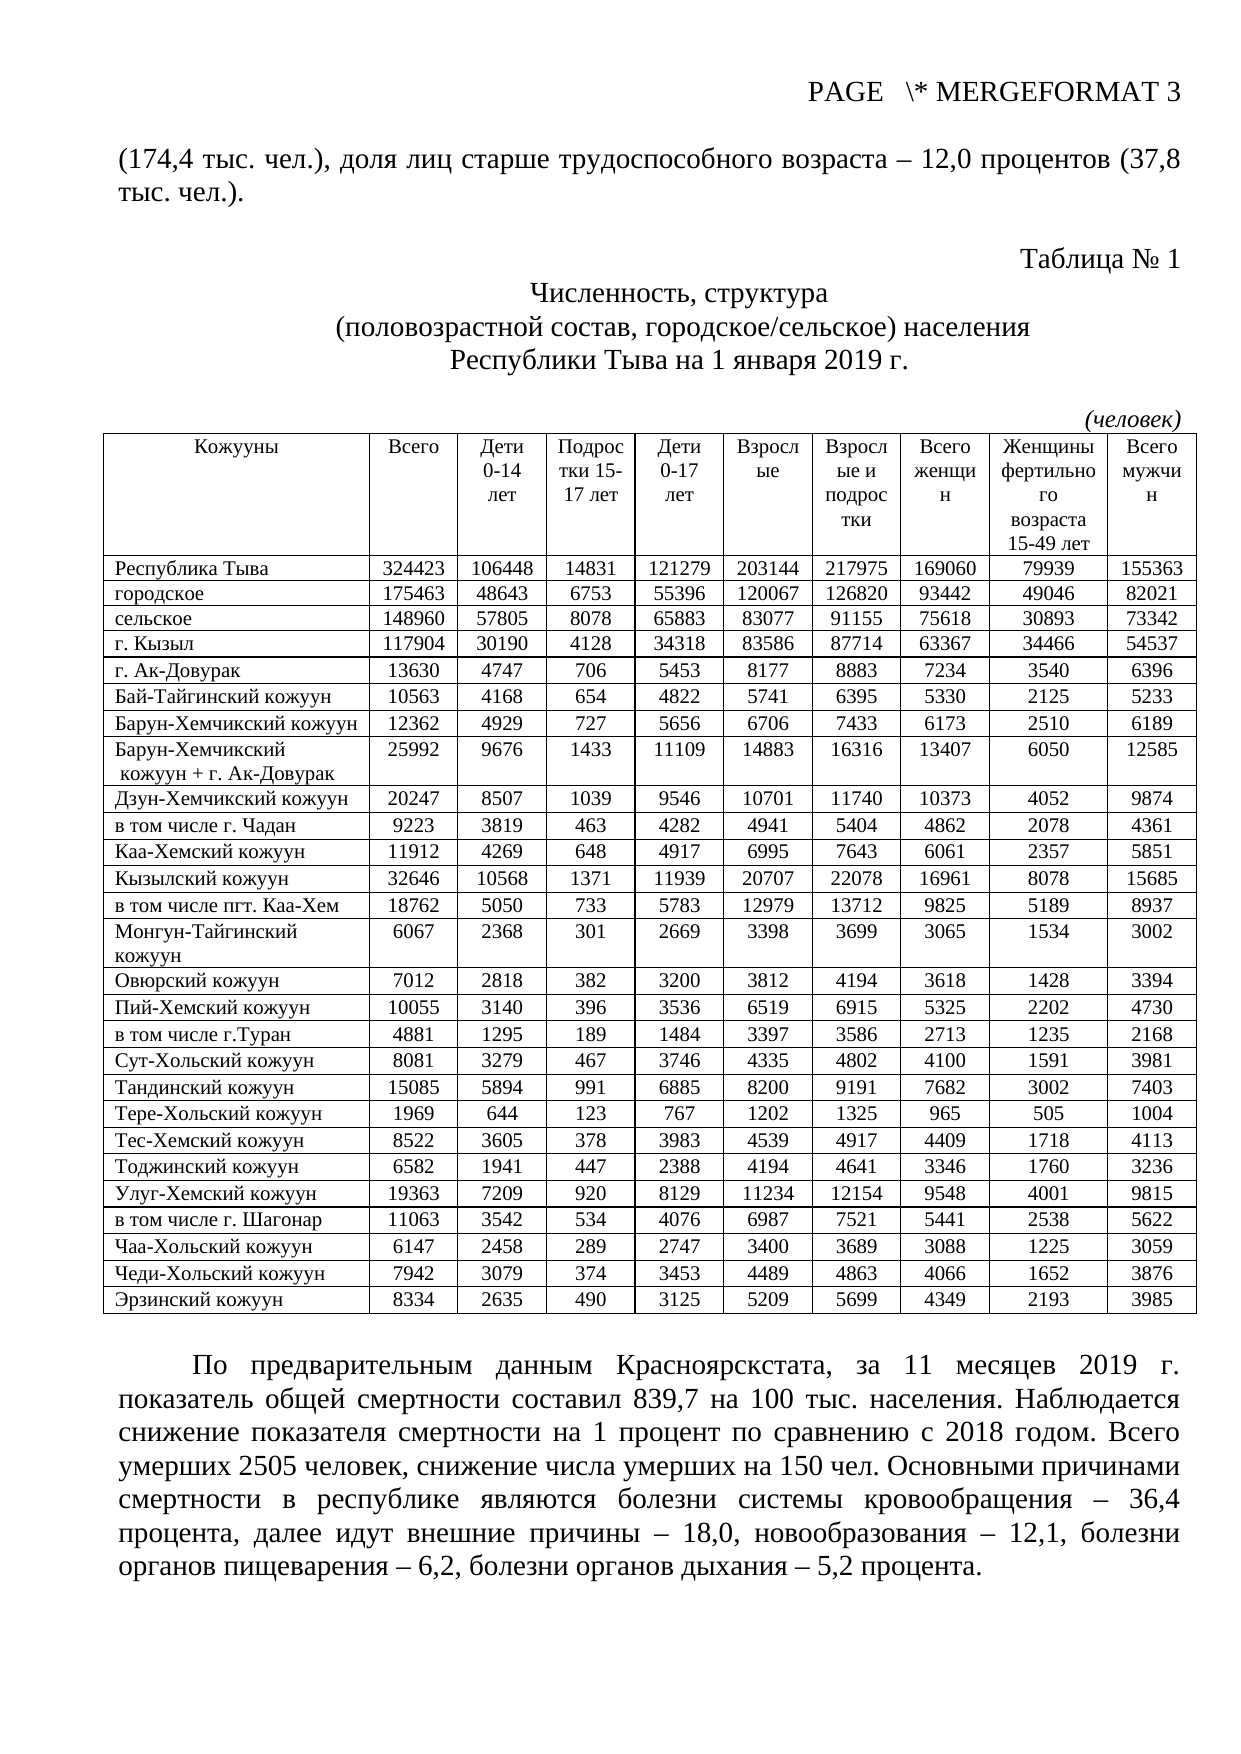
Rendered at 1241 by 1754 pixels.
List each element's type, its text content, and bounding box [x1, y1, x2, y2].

table_cell 727 [547, 711, 634, 736]
table_cell 5656 [636, 711, 723, 736]
table_cell 5233 [1108, 684, 1196, 709]
table_cell 11939 [636, 866, 723, 892]
table_cell 2368 [458, 919, 546, 967]
table_cell 4917 [636, 840, 723, 865]
table_cell 5441 [901, 1208, 989, 1233]
table_cell 16316 [813, 737, 900, 785]
table_cell 374 [547, 1261, 634, 1286]
table_cell 8177 [724, 658, 812, 683]
table_cell 2538 [990, 1208, 1107, 1233]
table_cell 175463 [370, 581, 457, 605]
table_cell 55396 [636, 581, 723, 605]
table_cell 13712 [813, 893, 900, 918]
table_cell 5404 [813, 813, 900, 838]
table_cell 2747 [636, 1234, 723, 1259]
table_cell 7012 [370, 968, 457, 994]
table_cell 6995 [724, 840, 812, 865]
table_cell 3236 [1108, 1154, 1196, 1180]
table_cell 463 [547, 813, 634, 838]
table_cell 6147 [370, 1234, 457, 1259]
table_cell 3983 [636, 1128, 723, 1153]
table_cell 324423 [370, 556, 457, 580]
table_cell 82021 [1108, 581, 1196, 605]
table_cell 3059 [1108, 1234, 1196, 1259]
table_header Всего женщин [901, 434, 989, 554]
table_cell 4052 [990, 786, 1107, 812]
table_cell 13407 [901, 737, 989, 785]
table_cell 4409 [901, 1128, 989, 1153]
table_cell 63367 [901, 631, 989, 656]
table_cell 4113 [1108, 1128, 1196, 1153]
table_cell 83586 [724, 631, 812, 656]
table_cell 25992 [370, 737, 457, 785]
table_cell 3605 [458, 1128, 546, 1153]
table_cell 920 [547, 1181, 634, 1206]
table_cell 2168 [1108, 1021, 1196, 1047]
table_cell 706 [547, 658, 634, 683]
table_cell 2818 [458, 968, 546, 994]
table_cell 11740 [813, 786, 900, 812]
table_cell 9874 [1108, 786, 1196, 812]
table_cell 34466 [990, 631, 1107, 656]
table_cell 87714 [813, 631, 900, 656]
table_cell 6061 [901, 840, 989, 865]
table_cell 83077 [724, 606, 812, 630]
table_cell 1760 [990, 1154, 1107, 1180]
table_cell 965 [901, 1101, 989, 1127]
table_cell 34318 [636, 631, 723, 656]
table_cell 7433 [813, 711, 900, 736]
table_header Всего мужчин [1108, 434, 1196, 554]
table_cell 11109 [636, 737, 723, 785]
table_cell 3279 [458, 1048, 546, 1073]
table_cell Барун-Хемчикский кожуун [104, 711, 369, 736]
table_cell 123 [547, 1101, 634, 1127]
table_cell 5741 [724, 684, 812, 709]
table_cell 4269 [458, 840, 546, 865]
table_cell 2193 [990, 1287, 1107, 1313]
table_cell 126820 [813, 581, 900, 605]
table_cell Кызылский кожуун [104, 866, 369, 892]
table_cell 8078 [547, 606, 634, 630]
table_cell 4066 [901, 1261, 989, 1286]
table_cell 12362 [370, 711, 457, 736]
table_cell 8883 [813, 658, 900, 683]
table_cell 5894 [458, 1075, 546, 1100]
table_cell 19363 [370, 1181, 457, 1206]
table_cell 1004 [1108, 1101, 1196, 1127]
table_cell 30190 [458, 631, 546, 656]
table_cell 11234 [724, 1181, 812, 1206]
table_cell Монгун-Тайгинский кожуун [104, 919, 369, 967]
table_cell 6582 [370, 1154, 457, 1180]
table_cell 3540 [990, 658, 1107, 683]
table_cell 4100 [901, 1048, 989, 1073]
table_cell 4282 [636, 813, 723, 838]
table_cell 301 [547, 919, 634, 967]
table_cell 3125 [636, 1287, 723, 1313]
table_cell 73342 [1108, 606, 1196, 630]
table_cell 3397 [724, 1021, 812, 1047]
table_cell 9546 [636, 786, 723, 812]
table_cell 49046 [990, 581, 1107, 605]
table_cell Эрзинский кожуун [104, 1287, 369, 1313]
table_cell 1371 [547, 866, 634, 892]
table_cell 3398 [724, 919, 812, 967]
table_cell в том числе г.Туран [104, 1021, 369, 1047]
table_cell Улуг-Хемский кожуун [104, 1181, 369, 1206]
table_cell 22078 [813, 866, 900, 892]
table_cell 54537 [1108, 631, 1196, 656]
table_cell 1325 [813, 1101, 900, 1127]
table_cell 5325 [901, 995, 989, 1020]
table_cell Барун-Хемчикский кожуун + г. Ак-Довурак [104, 737, 369, 785]
table_cell 378 [547, 1128, 634, 1153]
table_cell 20247 [370, 786, 457, 812]
table_cell 7643 [813, 840, 900, 865]
table_cell 11912 [370, 840, 457, 865]
table_cell 91155 [813, 606, 900, 630]
table_cell 4941 [724, 813, 812, 838]
table_cell 3542 [458, 1208, 546, 1233]
table_cell 9815 [1108, 1181, 1196, 1206]
table_cell сельское [104, 606, 369, 630]
table_cell 12154 [813, 1181, 900, 1206]
table_cell 8937 [1108, 893, 1196, 918]
table_cell 3586 [813, 1021, 900, 1047]
table_cell 447 [547, 1154, 634, 1180]
table_cell 4489 [724, 1261, 812, 1286]
table_cell 6706 [724, 711, 812, 736]
table_cell 14883 [724, 737, 812, 785]
table_cell 6519 [724, 995, 812, 1020]
table_cell 6753 [547, 581, 634, 605]
table_header Всего [370, 434, 457, 554]
table_cell 490 [547, 1287, 634, 1313]
table_cell 1428 [990, 968, 1107, 994]
table_header Взрослые и подростки [813, 434, 900, 554]
table_cell 8522 [370, 1128, 457, 1153]
table_cell 6395 [813, 684, 900, 709]
table_cell Республика Тыва [104, 556, 369, 580]
table_header Подростки 15-17 лет [547, 434, 634, 554]
table_cell 11063 [370, 1208, 457, 1233]
table_cell 16961 [901, 866, 989, 892]
table_cell 10563 [370, 684, 457, 709]
table_cell 15685 [1108, 866, 1196, 892]
table_cell 217975 [813, 556, 900, 580]
table_cell 733 [547, 893, 634, 918]
table_cell 4539 [724, 1128, 812, 1153]
table_cell 1652 [990, 1261, 1107, 1286]
table_cell 148960 [370, 606, 457, 630]
table_cell 6173 [901, 711, 989, 736]
table_cell городское [104, 581, 369, 605]
text Численность, структура [118, 275, 1181, 309]
table_cell Тере-Хольский кожуун [104, 1101, 369, 1127]
table_header Кожууны [104, 434, 369, 554]
table_cell Тандинский кожуун [104, 1075, 369, 1100]
table_cell 5050 [458, 893, 546, 918]
table_cell 9223 [370, 813, 457, 838]
table_cell 4349 [901, 1287, 989, 1313]
table_cell 9676 [458, 737, 546, 785]
table_cell 1235 [990, 1021, 1107, 1047]
table_cell 13630 [370, 658, 457, 683]
table_cell 3065 [901, 919, 989, 967]
table_cell 505 [990, 1101, 1107, 1127]
table_cell 7234 [901, 658, 989, 683]
text (половозрастной состав, городское/сельское) населения [118, 309, 1181, 342]
table_cell 12979 [724, 893, 812, 918]
table_cell 5189 [990, 893, 1107, 918]
table_cell 2202 [990, 995, 1107, 1020]
table_cell 4194 [724, 1154, 812, 1180]
table_cell 1039 [547, 786, 634, 812]
table_cell 3985 [1108, 1287, 1196, 1313]
table_cell 1534 [990, 919, 1107, 967]
table_cell Тоджинский кожуун [104, 1154, 369, 1180]
table_cell 10568 [458, 866, 546, 892]
table_cell 3088 [901, 1234, 989, 1259]
table_cell 8200 [724, 1075, 812, 1100]
table_cell 18762 [370, 893, 457, 918]
table_cell 12585 [1108, 737, 1196, 785]
table_header Взрослые [724, 434, 812, 554]
table_cell 289 [547, 1234, 634, 1259]
table_cell 3453 [636, 1261, 723, 1286]
table_cell 3746 [636, 1048, 723, 1073]
table_cell 10701 [724, 786, 812, 812]
table_cell 1433 [547, 737, 634, 785]
table_cell 14831 [547, 556, 634, 580]
table_cell 4822 [636, 684, 723, 709]
table_cell 3812 [724, 968, 812, 994]
table_cell 3400 [724, 1234, 812, 1259]
table_cell 534 [547, 1208, 634, 1233]
table_cell 2388 [636, 1154, 723, 1180]
table_cell 648 [547, 840, 634, 865]
table_cell 991 [547, 1075, 634, 1100]
table_cell 5453 [636, 658, 723, 683]
table_cell 9548 [901, 1181, 989, 1206]
table_cell Бай-Тайгинский кожуун [104, 684, 369, 709]
table_cell 6885 [636, 1075, 723, 1100]
table_cell 120067 [724, 581, 812, 605]
table_cell 15085 [370, 1075, 457, 1100]
table_cell 6987 [724, 1208, 812, 1233]
table_header Дети 0-17 лет [636, 434, 723, 554]
table_cell в том числе пгт. Каа-Хем [104, 893, 369, 918]
table_cell 65883 [636, 606, 723, 630]
table_cell 4747 [458, 658, 546, 683]
table_cell 7403 [1108, 1075, 1196, 1100]
table_cell 5330 [901, 684, 989, 709]
table_cell 1295 [458, 1021, 546, 1047]
table_cell 106448 [458, 556, 546, 580]
table_cell 4361 [1108, 813, 1196, 838]
table_header Женщины фертильного возраста 15-49 лет [990, 434, 1107, 554]
table_cell 5622 [1108, 1208, 1196, 1233]
table_cell 4929 [458, 711, 546, 736]
table_cell 4001 [990, 1181, 1107, 1206]
table_cell 2458 [458, 1234, 546, 1259]
text Таблица № 1 [118, 242, 1181, 275]
table_cell 57805 [458, 606, 546, 630]
table_cell 8081 [370, 1048, 457, 1073]
table_cell 20707 [724, 866, 812, 892]
table_cell 5209 [724, 1287, 812, 1313]
table_cell Сут-Хольский кожуун [104, 1048, 369, 1073]
table_cell 48643 [458, 581, 546, 605]
table_cell 396 [547, 995, 634, 1020]
table_cell 6915 [813, 995, 900, 1020]
table_cell 1225 [990, 1234, 1107, 1259]
table_cell 1718 [990, 1128, 1107, 1153]
table_cell 4863 [813, 1261, 900, 1286]
table_cell 121279 [636, 556, 723, 580]
table_cell 4076 [636, 1208, 723, 1233]
table_cell 4802 [813, 1048, 900, 1073]
table_cell 5851 [1108, 840, 1196, 865]
table_cell 4862 [901, 813, 989, 838]
table_cell 3981 [1108, 1048, 1196, 1073]
table_header Дети 0-14 лет [458, 434, 546, 554]
table_cell 4335 [724, 1048, 812, 1073]
table_cell 3394 [1108, 968, 1196, 994]
table_cell 3689 [813, 1234, 900, 1259]
table_cell 9825 [901, 893, 989, 918]
table_cell 8078 [990, 866, 1107, 892]
table_cell 32646 [370, 866, 457, 892]
table_cell 3819 [458, 813, 546, 838]
table_cell 3140 [458, 995, 546, 1020]
text (человек) [118, 404, 1181, 433]
text Республики Тыва на 1 января 2019 г. [118, 342, 1181, 376]
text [118, 141, 1181, 208]
table_cell Каа-Хемский кожуун [104, 840, 369, 865]
table_cell 3346 [901, 1154, 989, 1180]
table_cell 10055 [370, 995, 457, 1020]
table_cell 3002 [1108, 919, 1196, 967]
table_cell 2510 [990, 711, 1107, 736]
table_cell 7942 [370, 1261, 457, 1286]
table_cell 1969 [370, 1101, 457, 1127]
table_cell 7209 [458, 1181, 546, 1206]
table_cell 767 [636, 1101, 723, 1127]
table_cell 1941 [458, 1154, 546, 1180]
table_cell в том числе г. Шагонар [104, 1208, 369, 1233]
table_cell 4730 [1108, 995, 1196, 1020]
table_cell 3699 [813, 919, 900, 967]
table_cell 4194 [813, 968, 900, 994]
table_cell 5783 [636, 893, 723, 918]
table_cell 1484 [636, 1021, 723, 1047]
table_cell г. Ак-Довурак [104, 658, 369, 683]
table_cell 6396 [1108, 658, 1196, 683]
table_cell 5699 [813, 1287, 900, 1313]
table_cell 467 [547, 1048, 634, 1073]
table_cell 2357 [990, 840, 1107, 865]
table_cell 382 [547, 968, 634, 994]
table_cell 8334 [370, 1287, 457, 1313]
table_cell 189 [547, 1021, 634, 1047]
table_cell 6050 [990, 737, 1107, 785]
table_cell 2125 [990, 684, 1107, 709]
table_cell 10373 [901, 786, 989, 812]
table_cell 3200 [636, 968, 723, 994]
table_cell 3002 [990, 1075, 1107, 1100]
table_cell 117904 [370, 631, 457, 656]
table_cell г. Кызыл [104, 631, 369, 656]
table_cell 6189 [1108, 711, 1196, 736]
table_cell 2078 [990, 813, 1107, 838]
text По предварительным данным Красноярскстата, за 11 месяцев 2019 г. показатель общей смертности составил 839,7 на 100 тыс. населения. Наблюдается снижение показателя смертности на 1 процент по сравнению с 2018 годом. Всего умерших 2505 человек, снижение числа умерших на 150 чел. Основными причинами смертности в республике являются болезни системы кровообращения – 36,4 процента, далее идут внешние причины – 18,0, новообразования – 12,1, болезни органов пищеварения – 6,2, болезни органов дыхания – 5,2 процента. [118, 1347, 1181, 1582]
table_cell 30893 [990, 606, 1107, 630]
table_cell 8507 [458, 786, 546, 812]
table_cell Овюрский кожуун [104, 968, 369, 994]
table_cell 644 [458, 1101, 546, 1127]
table_cell 3876 [1108, 1261, 1196, 1286]
table_cell 2635 [458, 1287, 546, 1313]
table_cell 4168 [458, 684, 546, 709]
table_cell 3618 [901, 968, 989, 994]
table_cell 1591 [990, 1048, 1107, 1073]
table_cell 6067 [370, 919, 457, 967]
table_cell 4641 [813, 1154, 900, 1180]
table_cell 2669 [636, 919, 723, 967]
table_cell 8129 [636, 1181, 723, 1206]
table_cell 203144 [724, 556, 812, 580]
table_cell 4917 [813, 1128, 900, 1153]
table_cell Чаа-Хольский кожуун [104, 1234, 369, 1259]
table_cell 2713 [901, 1021, 989, 1047]
table_cell 4128 [547, 631, 634, 656]
table_cell 7521 [813, 1208, 900, 1233]
table_cell 9191 [813, 1075, 900, 1100]
table_cell 4881 [370, 1021, 457, 1047]
table_cell 3079 [458, 1261, 546, 1286]
table_cell 7682 [901, 1075, 989, 1100]
table_cell Чеди-Хольский кожуун [104, 1261, 369, 1286]
table_cell Тес-Хемский кожуун [104, 1128, 369, 1153]
table_cell 93442 [901, 581, 989, 605]
table_cell в том числе г. Чадан [104, 813, 369, 838]
table_cell 155363 [1108, 556, 1196, 580]
table_cell 79939 [990, 556, 1107, 580]
table_cell 3536 [636, 995, 723, 1020]
table_cell 654 [547, 684, 634, 709]
table_cell 1202 [724, 1101, 812, 1127]
table_cell 75618 [901, 606, 989, 630]
table_cell Пий-Хемский кожуун [104, 995, 369, 1020]
table_cell 169060 [901, 556, 989, 580]
table_cell Дзун-Хемчикский кожуун [104, 786, 369, 812]
